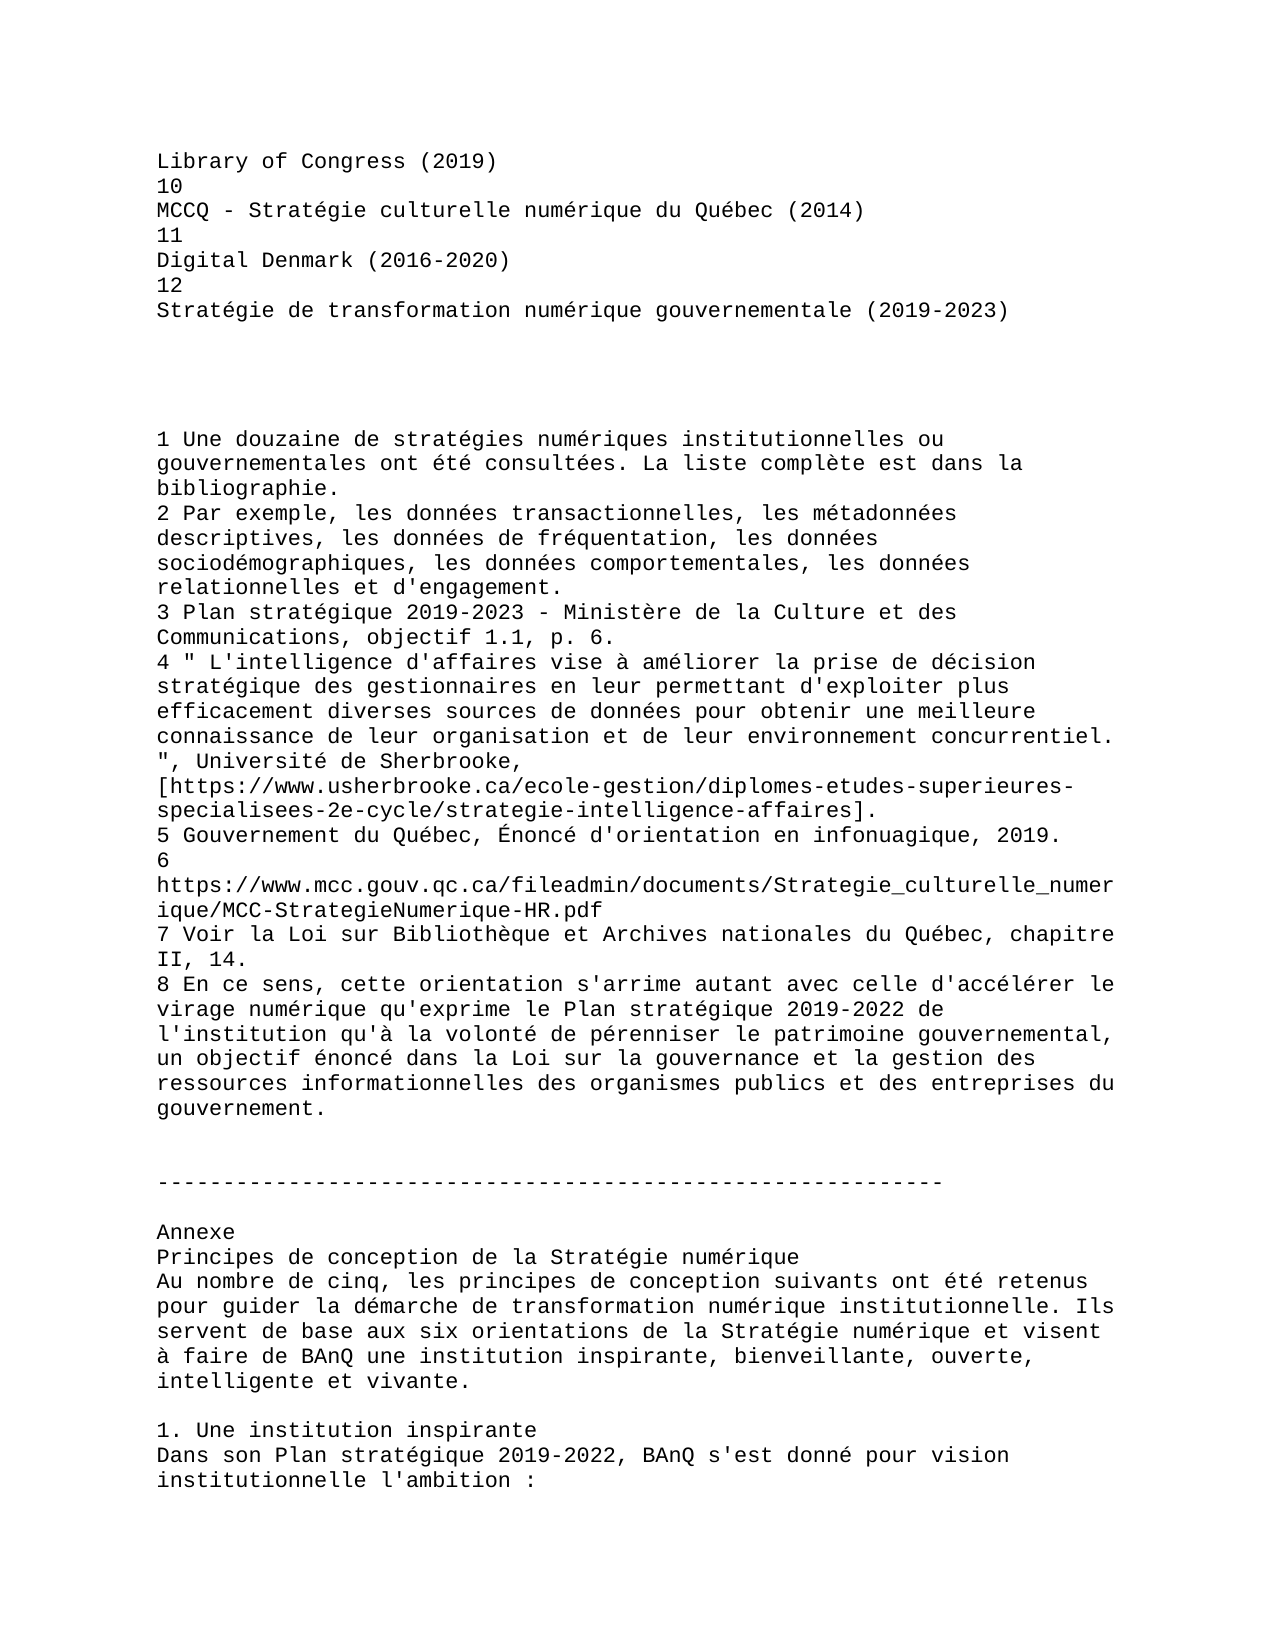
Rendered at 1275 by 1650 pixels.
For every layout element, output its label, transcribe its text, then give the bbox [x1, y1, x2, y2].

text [156, 150, 1118, 353]
text Principes de conception de la Stratégie numérique [156, 1246, 1118, 1271]
text 8 En ce sens, cette orientation s'arrime autant avec celle d'accélérer le virage numérique qu'exprime le Plan stratégique 2019-2022 de l'institution qu'à la volonté de pérenniser le patrimoine gouvernemental, un objectif énoncé dans la Loi sur la gouvernance et la gestion des ressources informationnelles des organismes publics et des entreprises du gouvernement. [156, 973, 1118, 1122]
text 3 Plan stratégique 2019-2023 - Ministère de la Culture et des Communications, objectif 1.1, p. 6. [156, 601, 1118, 651]
text 5 Gouvernement du Québec, Énoncé d'orientation en infonuagique, 2019. [156, 824, 1118, 849]
text 2 Par exemple, les données transactionnelles, les métadonnées descriptives, les données de fréquentation, les données sociodémographiques, les données comportementales, les données relationnelles et d'engagement. [156, 502, 1118, 601]
text Au nombre de cinq, les principes de conception suivants ont été retenus pour guider la démarche de transformation numérique institutionnelle. Ils servent de base aux six orientations de la Stratégie numérique et visent à faire de BAnQ une institution inspirante, bienveillante, ouverte, intelligente et vivante. [156, 1271, 1118, 1394]
text 7 Voir la Loi sur Bibliothèque et Archives nationales du Québec, chapitre II, 14. [156, 923, 1118, 973]
text 1 Une douzaine de stratégies numériques institutionnelles ou gouvernementales ont été consultées. La liste complète est dans la bibliographie. [156, 428, 1118, 502]
text ------------------------------------------------------------ [156, 1171, 1118, 1196]
text Dans son Plan stratégique 2019-2022, BAnQ s'est donné pour vision institutionnelle l'ambition : [156, 1444, 1118, 1494]
text 6 https://www.mcc.gouv.qc.ca/fileadmin/documents/Strategie_culturelle_numerique/MCC-StrategieNumerique-HR.pdf [156, 849, 1118, 923]
text 1. Une institution inspirante [156, 1419, 1118, 1444]
text 4 " L'intelligence d'affaires vise à améliorer la prise de décision stratégique des gestionnaires en leur permettant d'exploiter plus efficacement diverses sources de données pour obtenir une meilleure connaissance de leur organisation et de leur environnement concurrentiel. ", Université de Sherbrooke, [https://www.usherbrooke.ca/ecole-gestion/diplomes-etudes-superieures-specialisees-2e-cycle/strategie-intelligence-affaires]. [156, 651, 1118, 824]
text Annexe [156, 1221, 1118, 1246]
